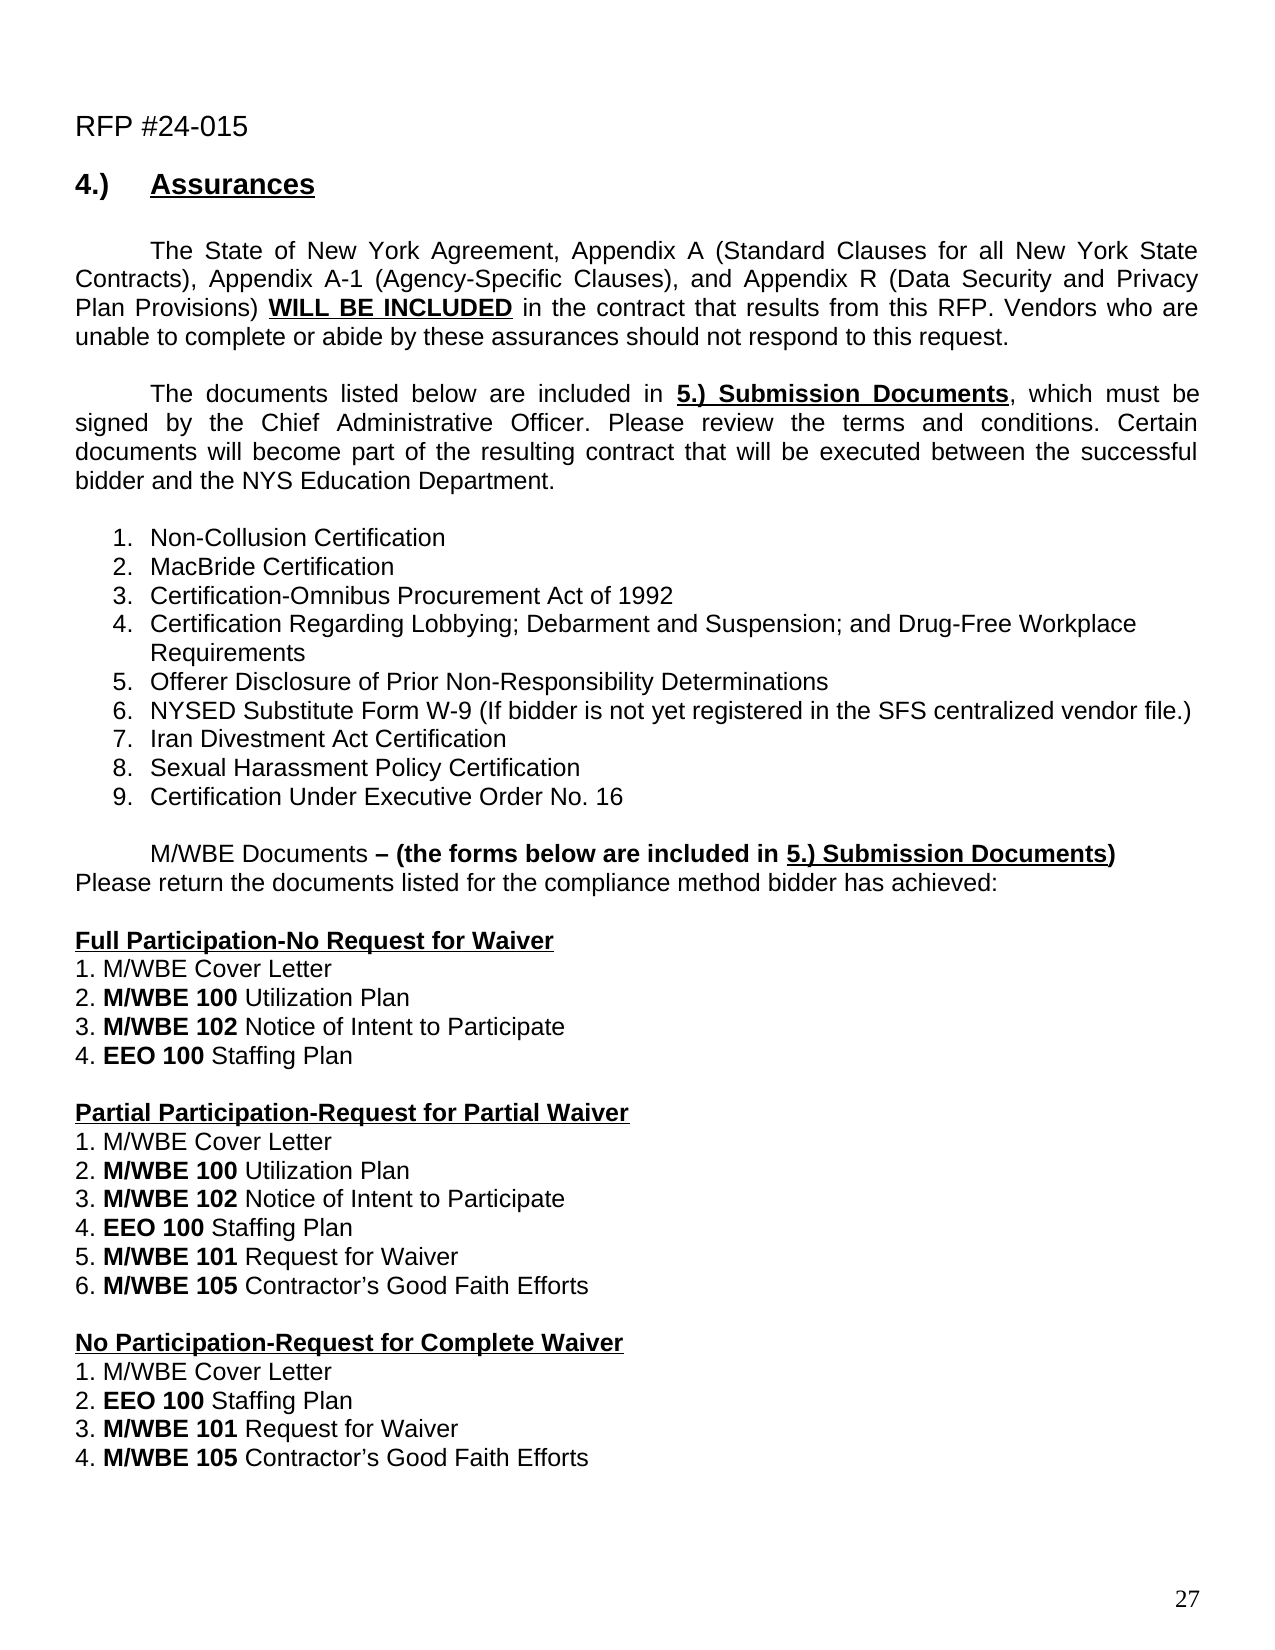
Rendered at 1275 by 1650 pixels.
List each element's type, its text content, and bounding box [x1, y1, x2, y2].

text 4. EEO 100 Staffing Plan [75, 1041, 1200, 1069]
text Full Participation-No Request for Waiver [75, 926, 1200, 954]
text M/WBE Documents – (the forms below are included in 5.) Submission Documents) [150, 839, 1200, 868]
text 3. M/WBE 102 Notice of Intent to Participate [75, 1184, 1200, 1213]
text 3. M/WBE 102 Notice of Intent to Participate [75, 1012, 1200, 1041]
text 1. M/WBE Cover Letter [75, 1357, 1200, 1386]
text 4. M/WBE 105 Contractor’s Good Faith Efforts [75, 1443, 1200, 1472]
list Sexual Harassment Policy Certification [112, 753, 1200, 782]
text 2. M/WBE 100 Utilization Plan [75, 1156, 1200, 1184]
text No Participation-Request for Complete Waiver [75, 1328, 1200, 1357]
text 1. M/WBE Cover Letter [75, 954, 1200, 983]
text Please return the documents listed for the compliance method bidder has achieved: [75, 868, 1200, 897]
list Certification Under Executive Order No. 16 [112, 782, 1200, 811]
text Partial Participation-Request for Partial Waiver [75, 1098, 1200, 1127]
text 2. EEO 100 Staffing Plan [75, 1386, 1200, 1414]
text The State of New York Agreement, Appendix A (Standard Clauses for all New York State Contracts), Appendix A-1 (Agency-Specific Clauses), and Appendix R (Data Security and Privacy Plan Provisions) WILL BE INCLUDED in the contract that results from this RFP. Vendors who are unable to complete or abide by these assurances should not respond to this request. [75, 236, 1200, 351]
list MacBride Certification [112, 552, 1200, 581]
text The documents listed below are included in 5.) Submission Documents, which must be signed by the Chief Administrative Officer. Please review the terms and conditions. Certain documents will become part of the resulting contract that will be executed between the successful bidder and the NYS Education Department. [75, 379, 1200, 494]
text 3. M/WBE 101 Request for Waiver [75, 1414, 1200, 1443]
text 6. M/WBE 105 Contractor’s Good Faith Efforts [75, 1271, 1200, 1299]
list Offerer Disclosure of Prior Non-Responsibility Determinations [112, 667, 1200, 696]
list Iran Divestment Act Certification [112, 724, 1200, 753]
list Non-Collusion Certification [112, 523, 1200, 552]
text 1. M/WBE Cover Letter [75, 1127, 1200, 1156]
text 2. M/WBE 100 Utilization Plan [75, 983, 1200, 1012]
list NYSED Substitute Form W-9 (If bidder is not yet registered in the SFS centralized vendor file.) [112, 696, 1200, 724]
text 5. M/WBE 101 Request for Waiver [75, 1242, 1200, 1271]
list Certification-Omnibus Procurement Act of 1992 [112, 581, 1200, 609]
list Certification Regarding Lobbying; Debarment and Suspension; and Drug-Free Workplace Requirements [112, 609, 1200, 667]
subtitle 4.) Assurances [75, 167, 1200, 201]
text 4. EEO 100 Staffing Plan [75, 1213, 1200, 1242]
